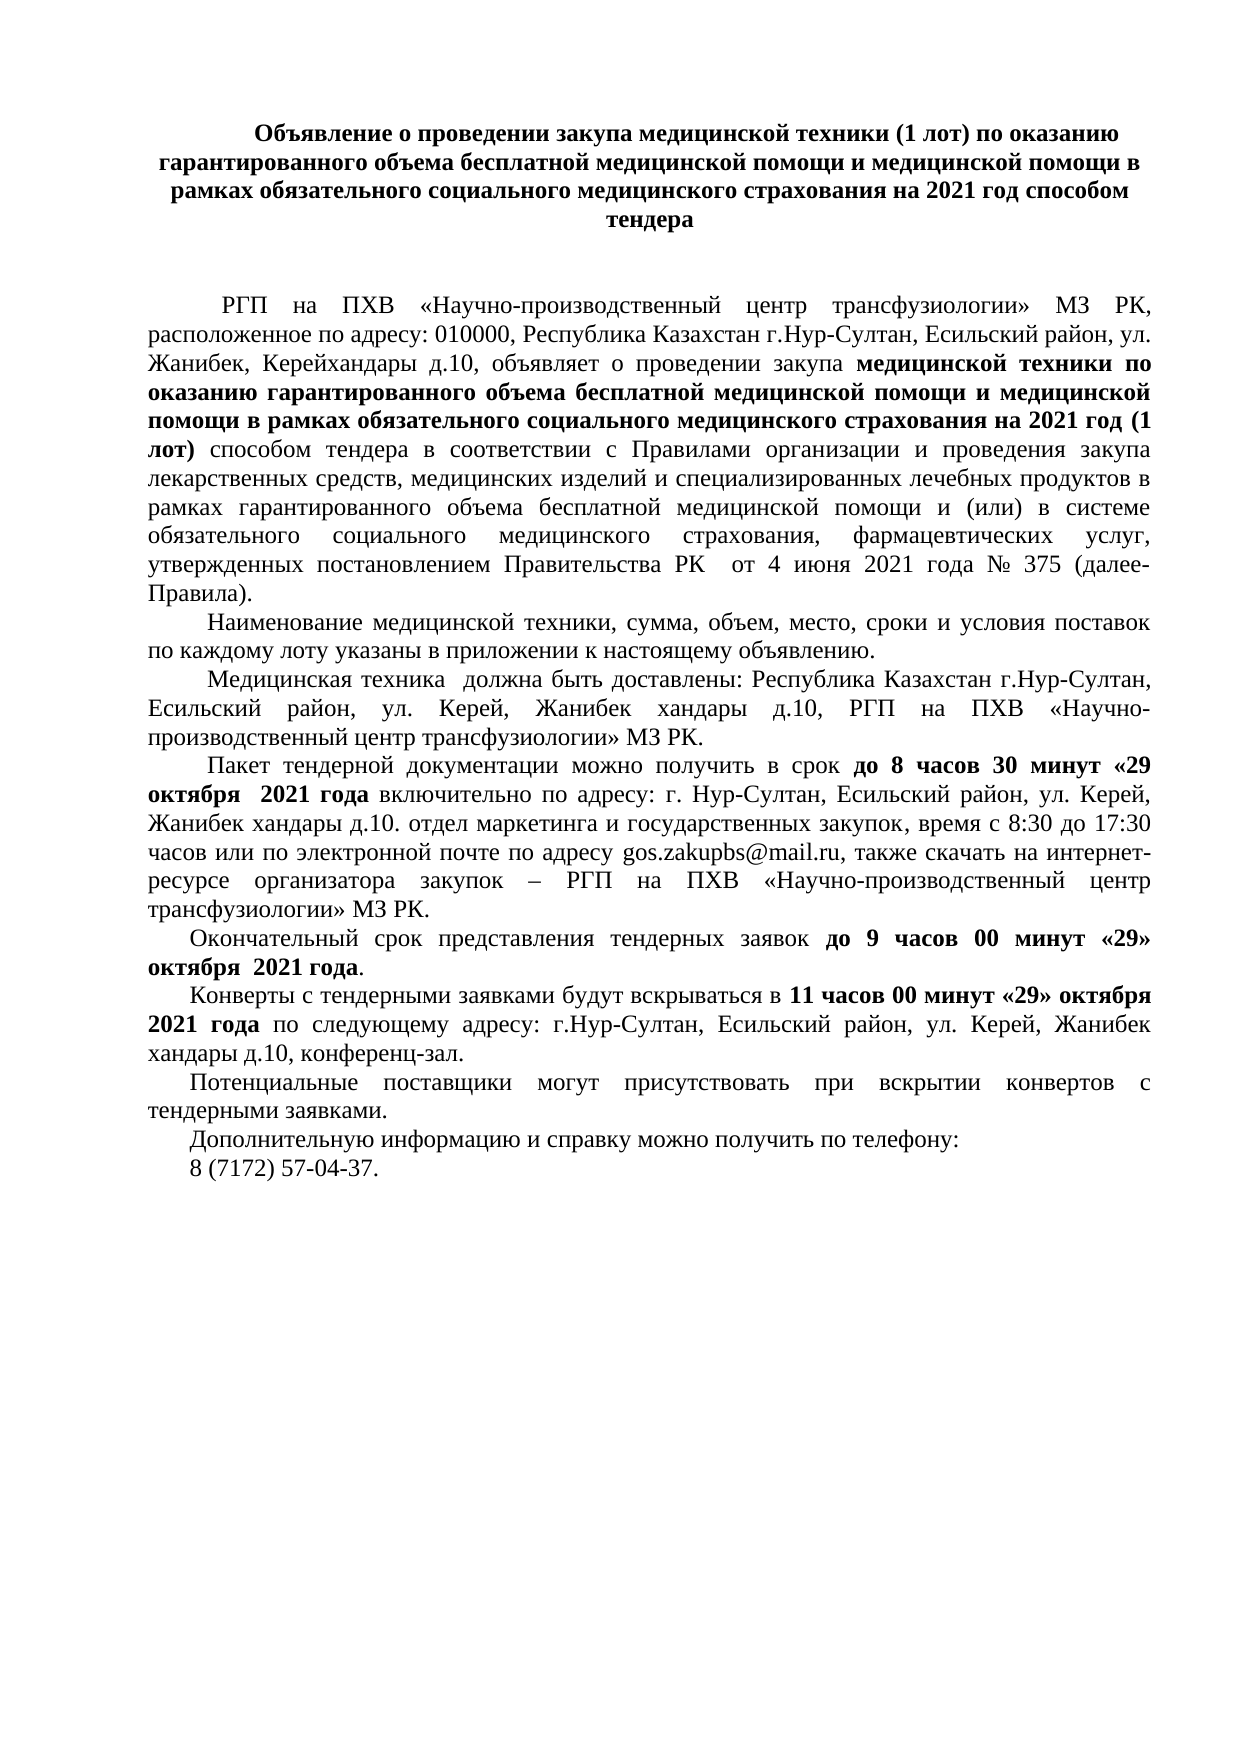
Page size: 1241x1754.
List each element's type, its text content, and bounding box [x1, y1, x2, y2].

text Медицинская техника должна быть доставлены: Республика Казахстан г.Нур-Султан, Есильский район, ул. Керей, Жанибек хандары д.10, РГП на ПХВ «Научно-производственный центр трансфузиологии» МЗ РК. [148, 664, 1152, 751]
text Потенциальные поставщики могут присутствовать при вскрытии конвертов с тендерными заявками. [148, 1067, 1152, 1124]
text РГП на ПХВ «Научно-производственный центр трансфузиологии» МЗ РК, расположенное по адресу: 010000, Республика Казахстан г.Нур-Султан, Есильский район, ул. Жанибек, Керейхандары д.10, объявляет о проведении закупа медицинской техники по оказанию гарантированного объема бесплатной медицинской помощи и медицинской помощи в рамках обязательного социального медицинского страхования на 2021 год (1 лот) способом тендера в соответствии с Правилами организации и проведения закупа лекарственных средств, медицинских изделий и специализированных лечебных продуктов в рамках гарантированного объема бесплатной медицинской помощи и (или) в системе обязательного социального медицинского страхования, фармацевтических услуг, утвержденных постановлением Правительства РК от 4 июня 2021 года № 375 (далее-Правила). [148, 291, 1152, 607]
text Окончательный срок представления тендерных заявок до 9 часов 00 минут «29» октября 2021 года. [148, 923, 1152, 981]
text 8 (7172) 57-04-37. [148, 1153, 1152, 1182]
text Пакет тендерной документации можно получить в срок до 8 часов 30 минут «29 октября 2021 года включительно по адресу: г. Нур-Султан, Есильский район, ул. Керей, Жанибек хандары д.10. отдел маркетинга и государственных закупок, время с 8:30 до 17:30 часов или по электронной почте по адресу gos.zakupbs@mail.ru, также скачать на интернет-ресурсе организатора закупок – РГП на ПХВ «Научно-производственный центр трансфузиологии» МЗ РК. [148, 751, 1152, 923]
text Наименование медицинской техники, сумма, объем, место, сроки и условия поставок по каждому лоту указаны в приложении к настоящему объявлению. [148, 607, 1152, 664]
text Дополнительную информацию и справку можно получить по телефону: [148, 1124, 1152, 1153]
text Объявление о проведении закупа медицинской техники (1 лот) по оказанию гарантированного объема бесплатной медицинской помощи и медицинской помощи в рамках обязательного социального медицинского страхования на 2021 год способом тендера [148, 118, 1152, 233]
text Конверты с тендерными заявками будут вскрываться в 11 часов 00 минут «29» октября 2021 года по следующему адресу: г.Нур-Султан, Есильский район, ул. Керей, Жанибек хандары д.10, конференц-зал. [148, 981, 1152, 1067]
